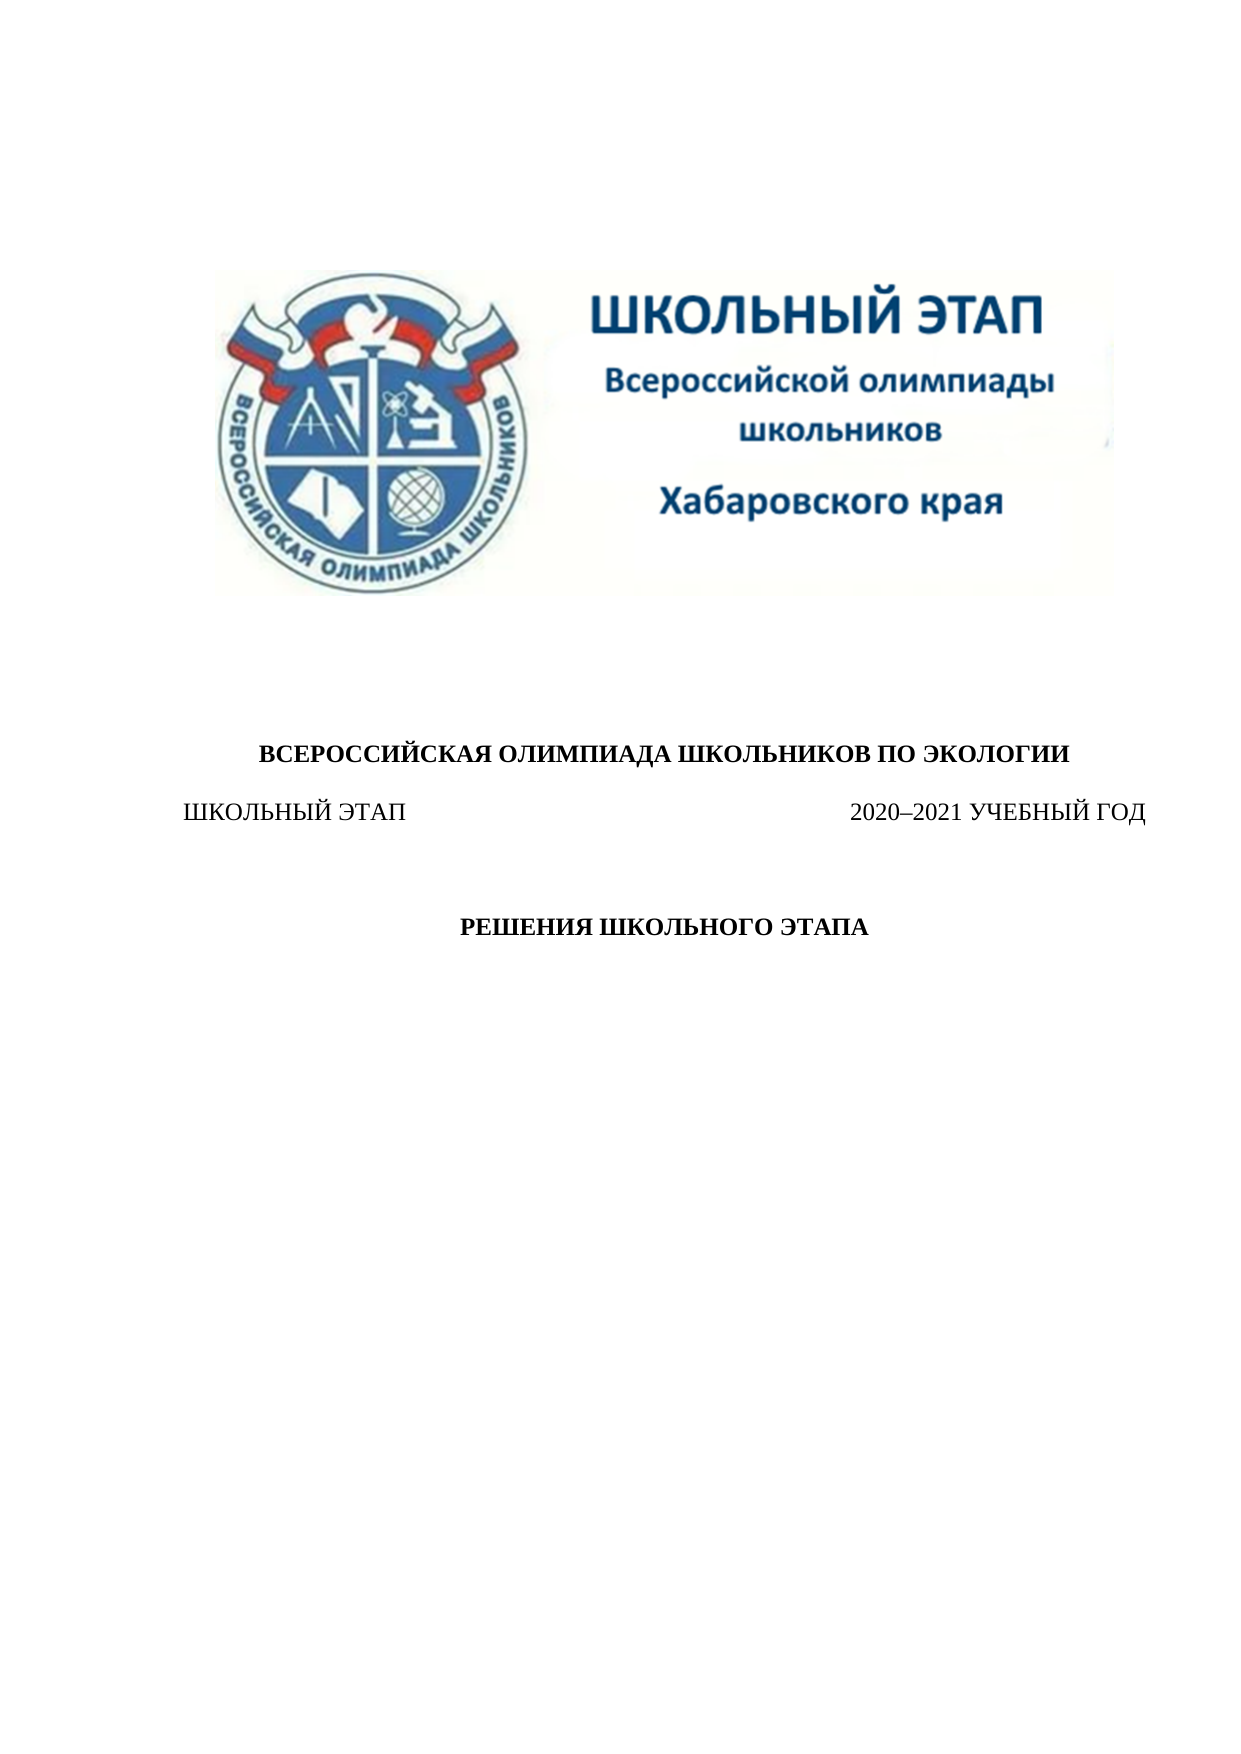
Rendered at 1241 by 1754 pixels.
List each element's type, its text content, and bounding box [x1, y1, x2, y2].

text ШКОЛЬНЫЙ ЭТАП 2020–2021 УЧЕБНЫЙ ГОД [177, 797, 1152, 826]
text РЕШЕНИЯ ШКОЛЬНОГО ЭТАПА [177, 912, 1152, 941]
picture [215, 270, 1114, 596]
text ВСЕРОССИЙСКАЯ ОЛИМПИАДА ШКОЛЬНИКОВ ПО ЭКОЛОГИИ [177, 739, 1152, 768]
